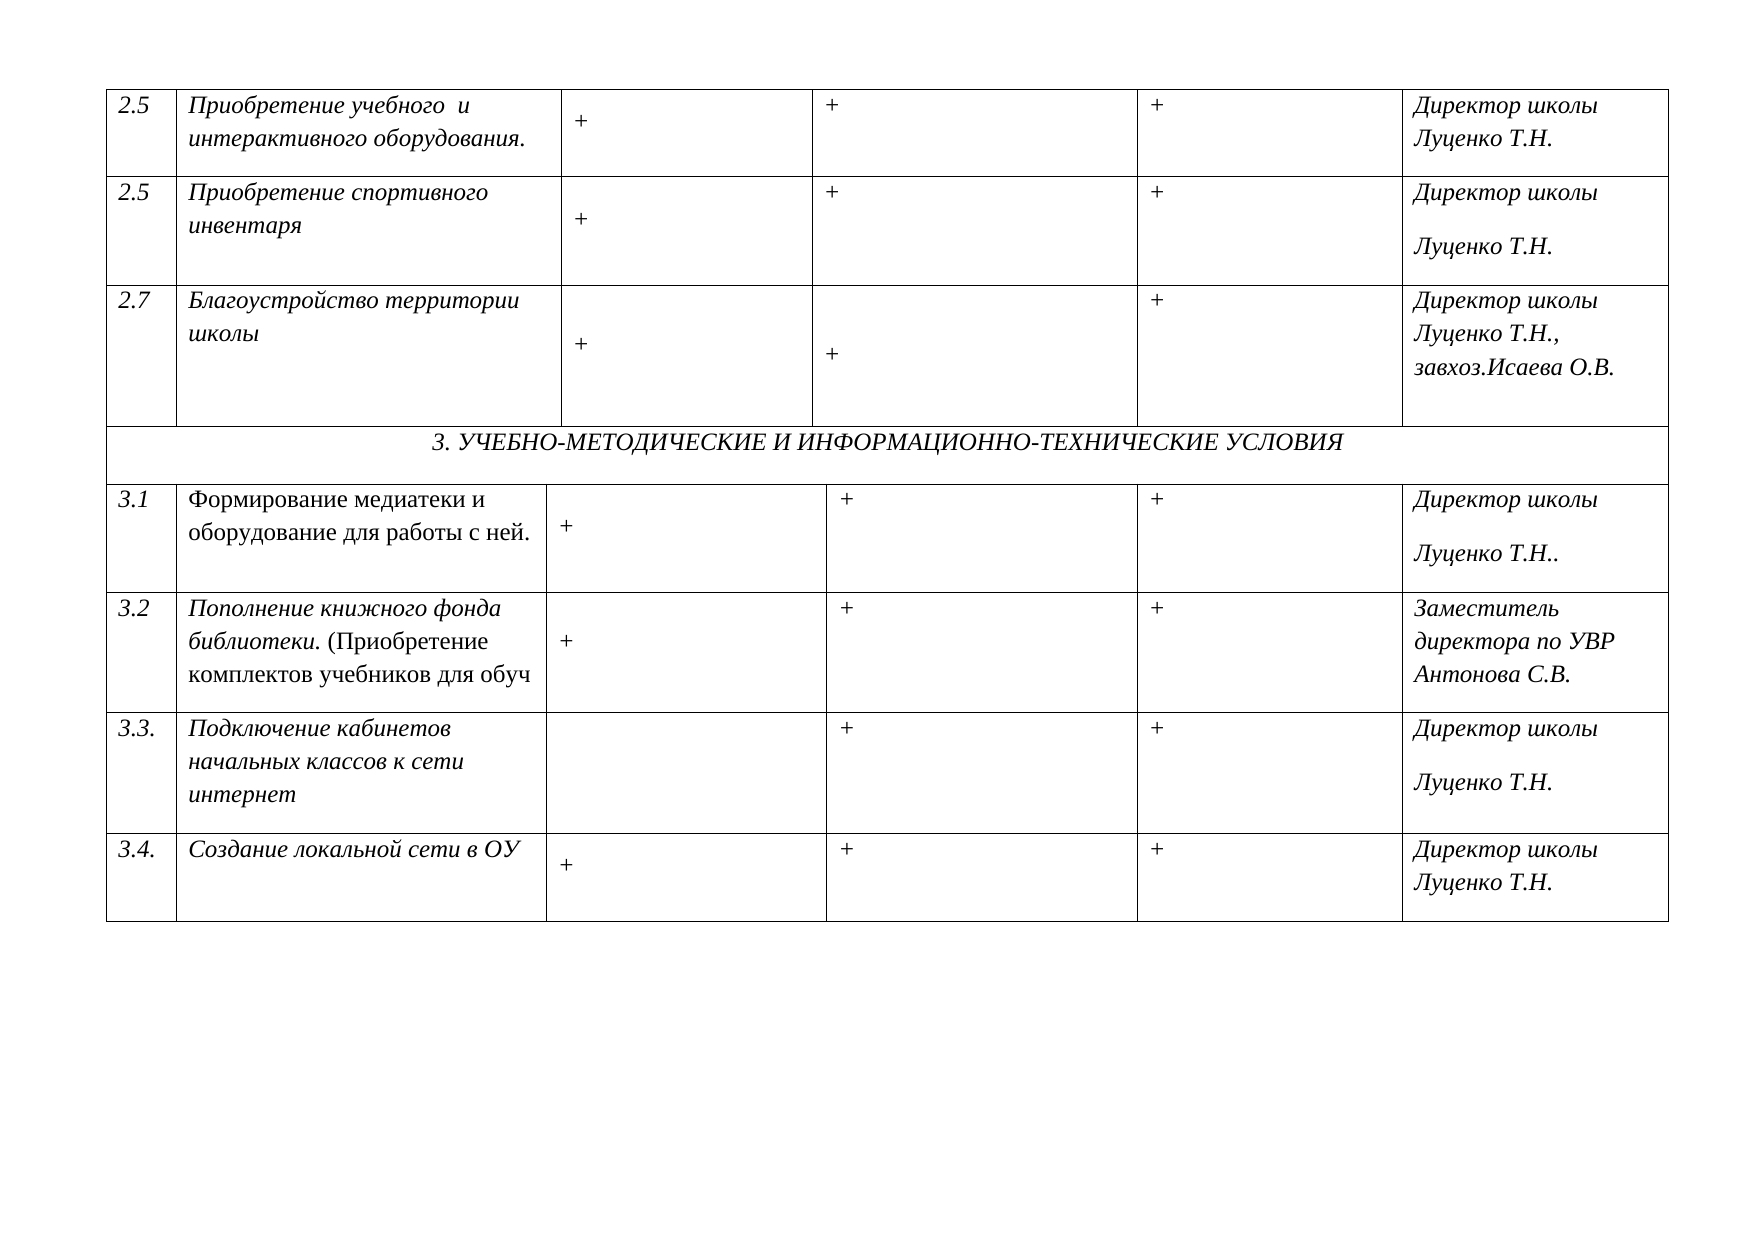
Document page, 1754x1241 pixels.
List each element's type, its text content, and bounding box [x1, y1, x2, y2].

table_cell + [827, 485, 1137, 592]
table_cell Директор школы Луценко Т.Н. [1403, 834, 1668, 921]
table_cell Заместитель директора по УВР Антонова С.В. [1403, 593, 1668, 712]
table_cell Приобретение спортивного инвентаря [177, 177, 561, 284]
table_cell Подключение кабинетов начальных классов к сети интернет [177, 713, 546, 833]
table_cell [547, 713, 826, 833]
table_cell + [813, 286, 1137, 426]
table_cell 2.5 [107, 90, 176, 176]
table_cell 3. УЧЕБНО-МЕТОДИЧЕСКИЕ И ИНФОРМАЦИОННО-ТЕХНИЧЕСКИЕ УСЛОВИЯ [107, 427, 1668, 483]
table_cell + [1138, 286, 1402, 426]
table_cell + [547, 834, 826, 921]
table_cell 3.2 [107, 593, 176, 712]
table_cell Формирование медиатеки и оборудование для работы с ней. [177, 485, 546, 592]
table_cell + [547, 485, 826, 592]
table_cell 2.5 [107, 177, 176, 284]
table_cell + [1138, 834, 1402, 921]
table_cell Директор школы Луценко Т.Н. [1403, 177, 1668, 284]
table_cell 3.1 [107, 485, 176, 592]
table_cell + [562, 286, 812, 426]
table_cell + [1138, 90, 1402, 176]
table_cell Директор школы Луценко Т.Н. [1403, 90, 1668, 176]
table_cell + [813, 90, 1137, 176]
table_cell 2.7 [107, 286, 176, 426]
table_cell Создание локальной сети в ОУ [177, 834, 546, 921]
table_cell Директор школы Луценко Т.Н. [1403, 713, 1668, 833]
table_cell 3.3. [107, 713, 176, 833]
table_cell 3.4. [107, 834, 176, 921]
table_cell + [1138, 177, 1402, 284]
table_cell Директор школы Луценко Т.Н., завхоз.Исаева О.В. [1403, 286, 1668, 426]
table_cell + [827, 834, 1137, 921]
table_cell + [1138, 713, 1402, 833]
table_cell Директор школы Луценко Т.Н.. [1403, 485, 1668, 592]
table_cell + [1138, 593, 1402, 712]
table_cell Приобретение учебного и интерактивного оборудования. [177, 90, 561, 176]
table_cell + [827, 593, 1137, 712]
table_cell + [813, 177, 1137, 284]
table_cell + [827, 713, 1137, 833]
table_cell Благоустройство территории школы [177, 286, 561, 426]
table_cell Пополнение книжного фонда библиотеки. (Приобретение комплектов учебников для обуч [177, 593, 546, 712]
table_cell + [547, 593, 826, 712]
table_cell + [562, 177, 812, 284]
table_cell + [562, 90, 812, 176]
table_cell + [1138, 485, 1402, 592]
